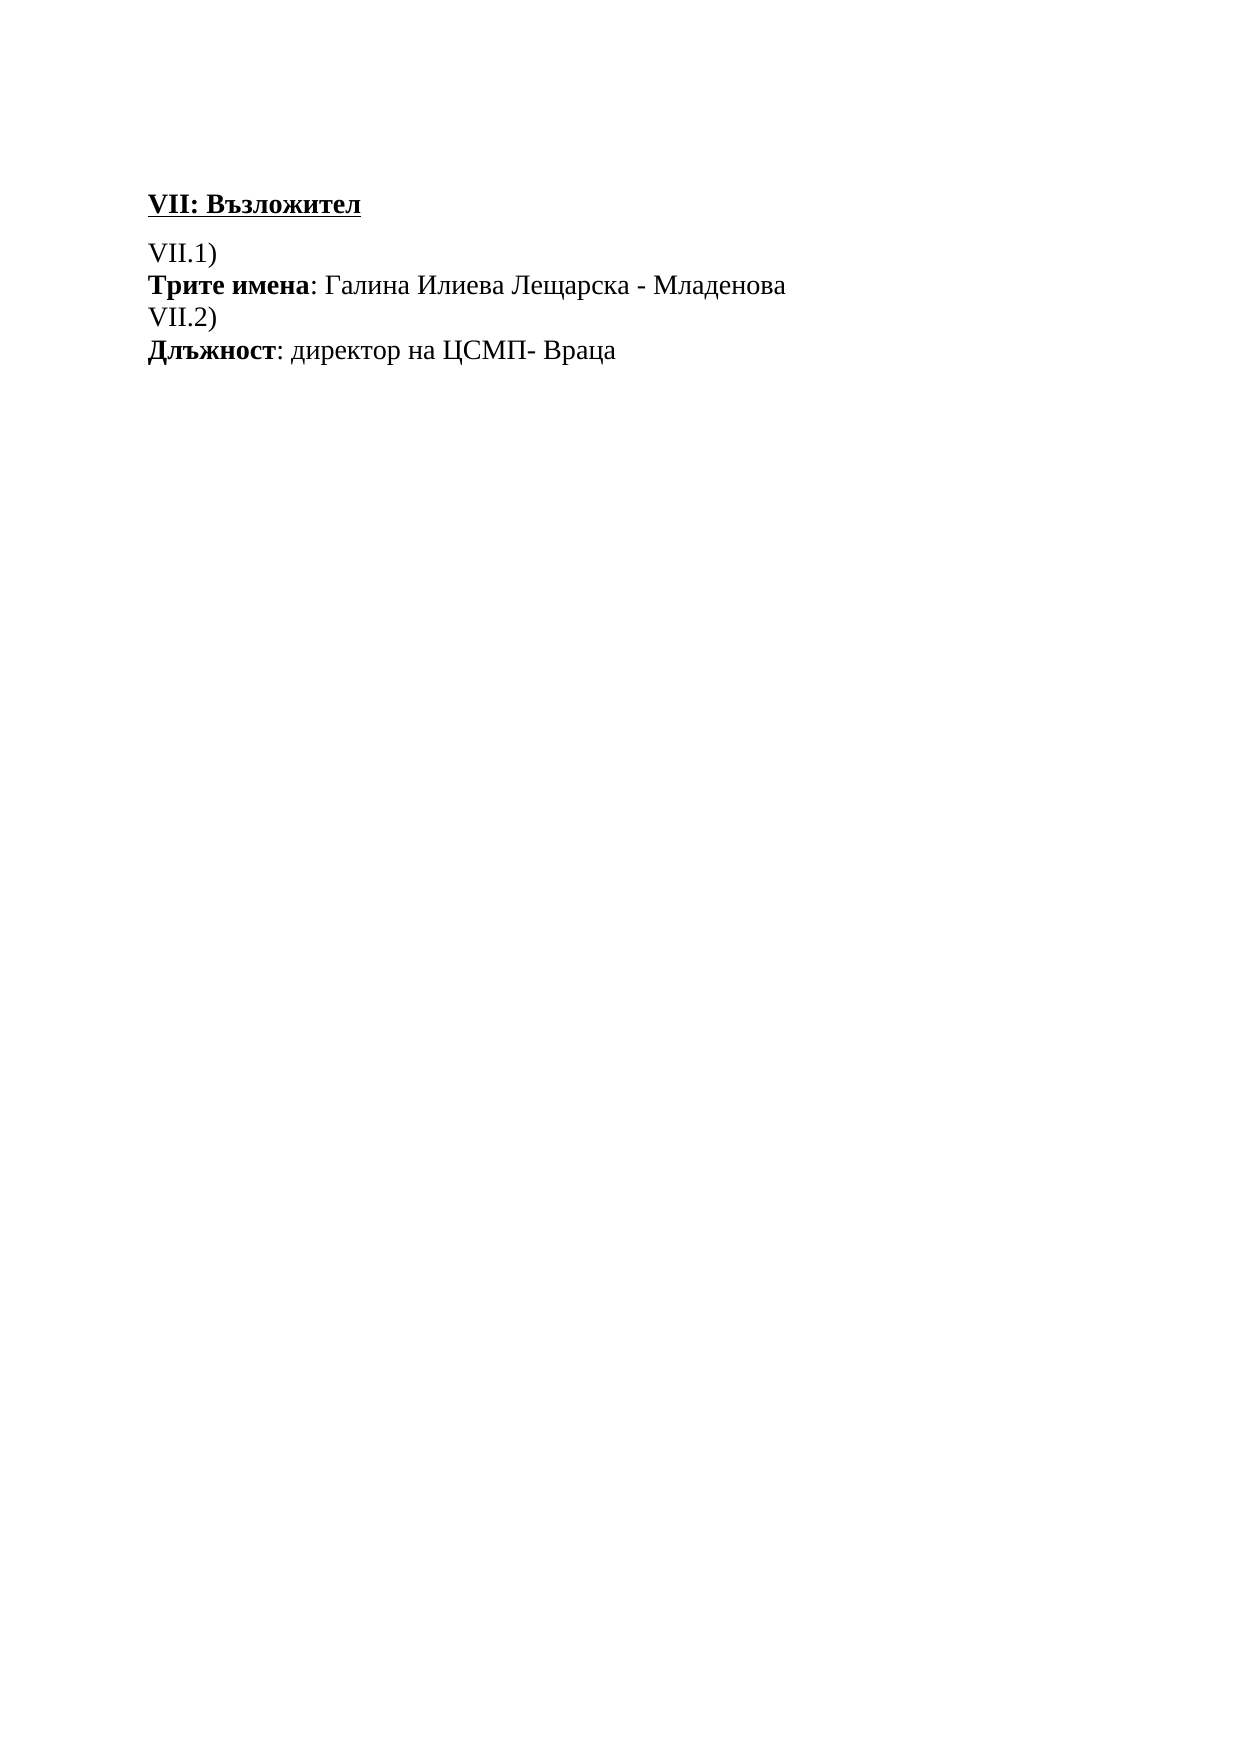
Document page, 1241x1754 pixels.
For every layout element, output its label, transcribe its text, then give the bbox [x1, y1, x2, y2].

text VII.1) [148, 236, 1093, 268]
text VII: Възложител [148, 180, 1093, 220]
text Длъжност: директор на ЦСМП- Враца [148, 333, 1093, 365]
text Трите имена: Галина Илиева Лещарска - Младенова [148, 268, 1093, 300]
text VII.2) [148, 300, 1093, 333]
